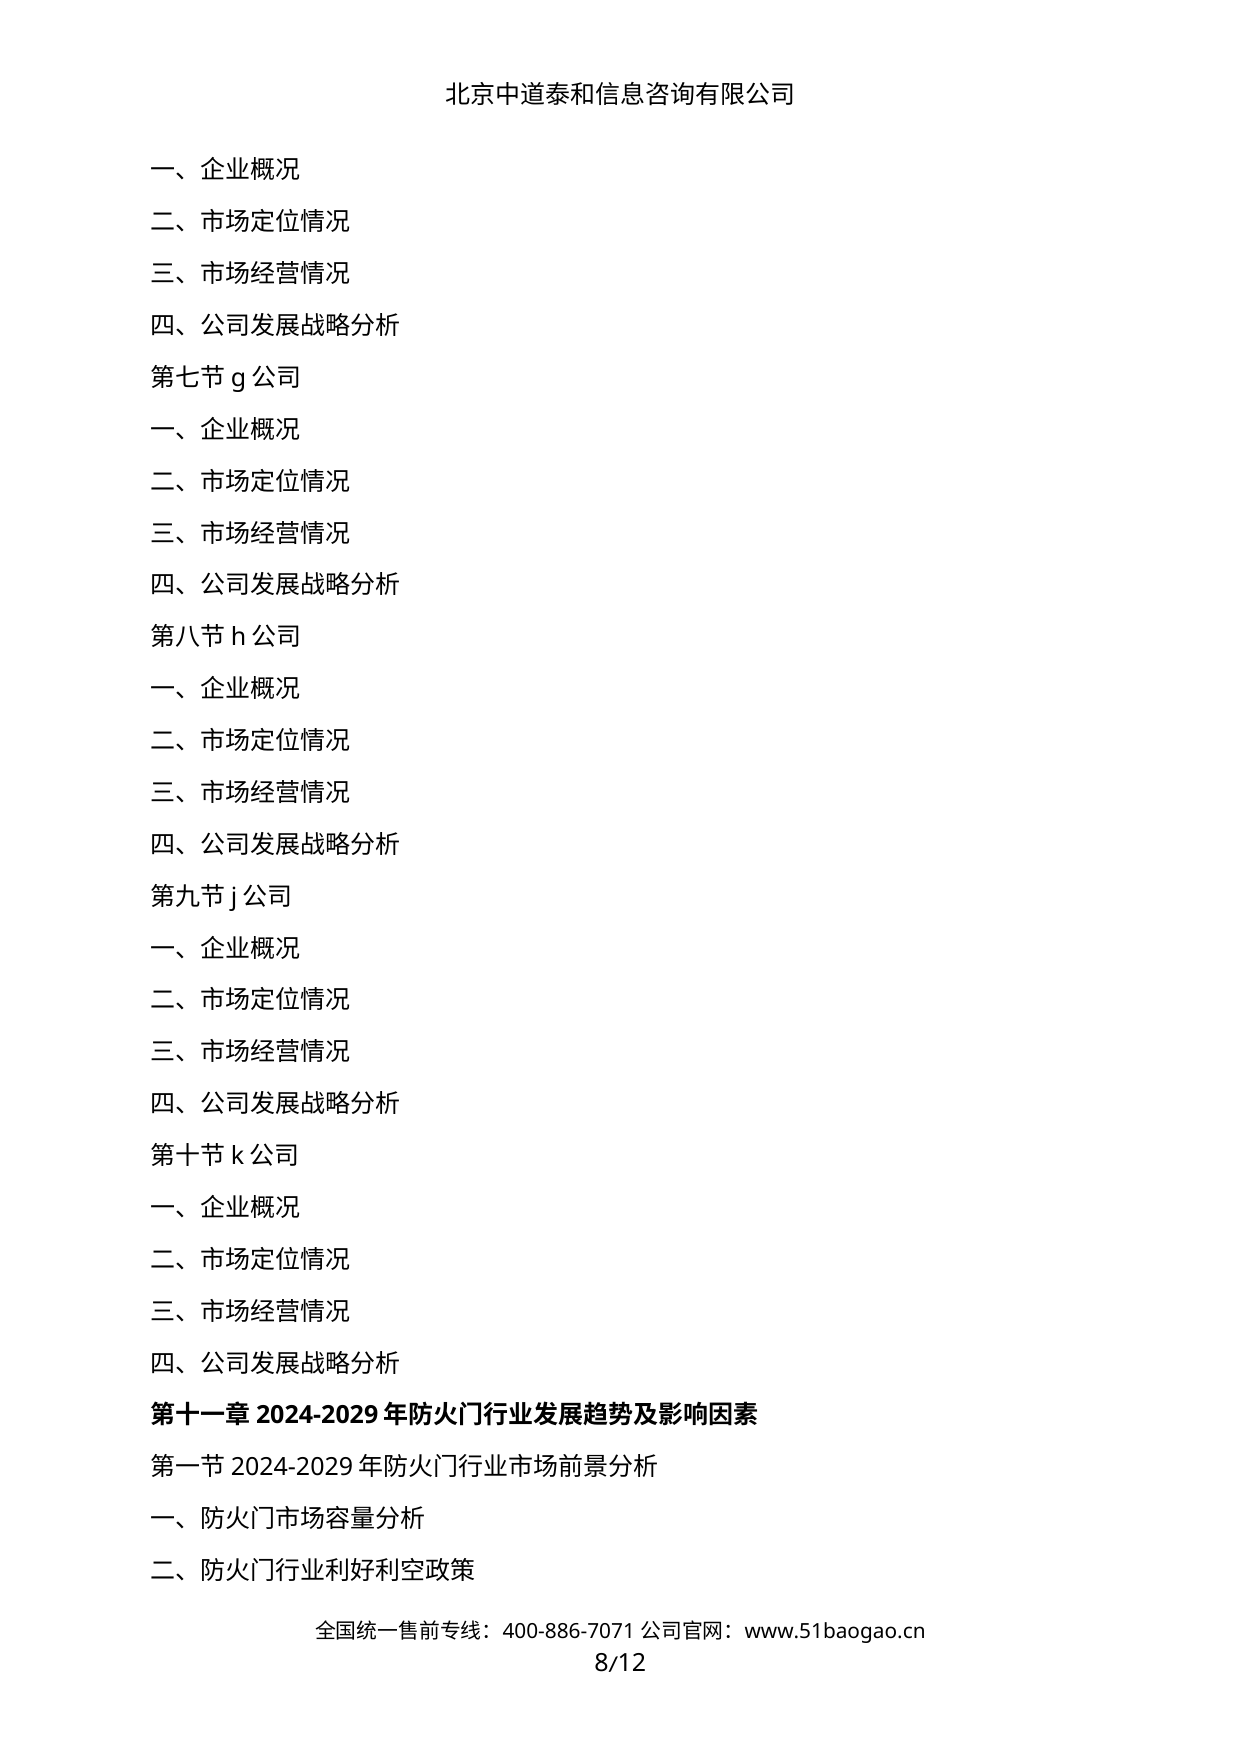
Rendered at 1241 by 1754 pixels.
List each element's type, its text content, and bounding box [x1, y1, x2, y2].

text 一、企业概况 [150, 1187, 1090, 1224]
text 二、市场定位情况 [150, 461, 1090, 497]
text 第十一章 2024-2029年防火门行业发展趋势及影响因素 [150, 1395, 1090, 1431]
text 二、市场定位情况 [150, 1239, 1090, 1276]
text 一、企业概况 [150, 928, 1090, 964]
text 三、市场经营情况 [150, 1291, 1090, 1327]
text 四、公司发展战略分析 [150, 1084, 1090, 1120]
text 二、市场定位情况 [150, 202, 1090, 238]
text 第十节 k公司 [150, 1136, 1090, 1172]
text 三、市场经营情况 [150, 254, 1090, 290]
text 二、防火门行业利好利空政策 [150, 1551, 1090, 1587]
text 二、市场定位情况 [150, 980, 1090, 1016]
text 四、公司发展战略分析 [150, 1343, 1090, 1379]
text 三、市场经营情况 [150, 772, 1090, 809]
text 二、市场定位情况 [150, 721, 1090, 757]
text 四、公司发展战略分析 [150, 306, 1090, 342]
text 一、企业概况 [150, 150, 1090, 186]
text 四、公司发展战略分析 [150, 824, 1090, 861]
text 第八节 h公司 [150, 617, 1090, 653]
text 第七节 g公司 [150, 357, 1090, 394]
text 三、市场经营情况 [150, 513, 1090, 549]
text 四、公司发展战略分析 [150, 565, 1090, 601]
text 三、市场经营情况 [150, 1032, 1090, 1068]
text 一、企业概况 [150, 409, 1090, 446]
text 一、企业概况 [150, 669, 1090, 705]
text 第九节 j公司 [150, 876, 1090, 912]
text 第一节 2024-2029年防火门行业市场前景分析 [150, 1447, 1090, 1483]
text 一、防火门市场容量分析 [150, 1499, 1090, 1535]
